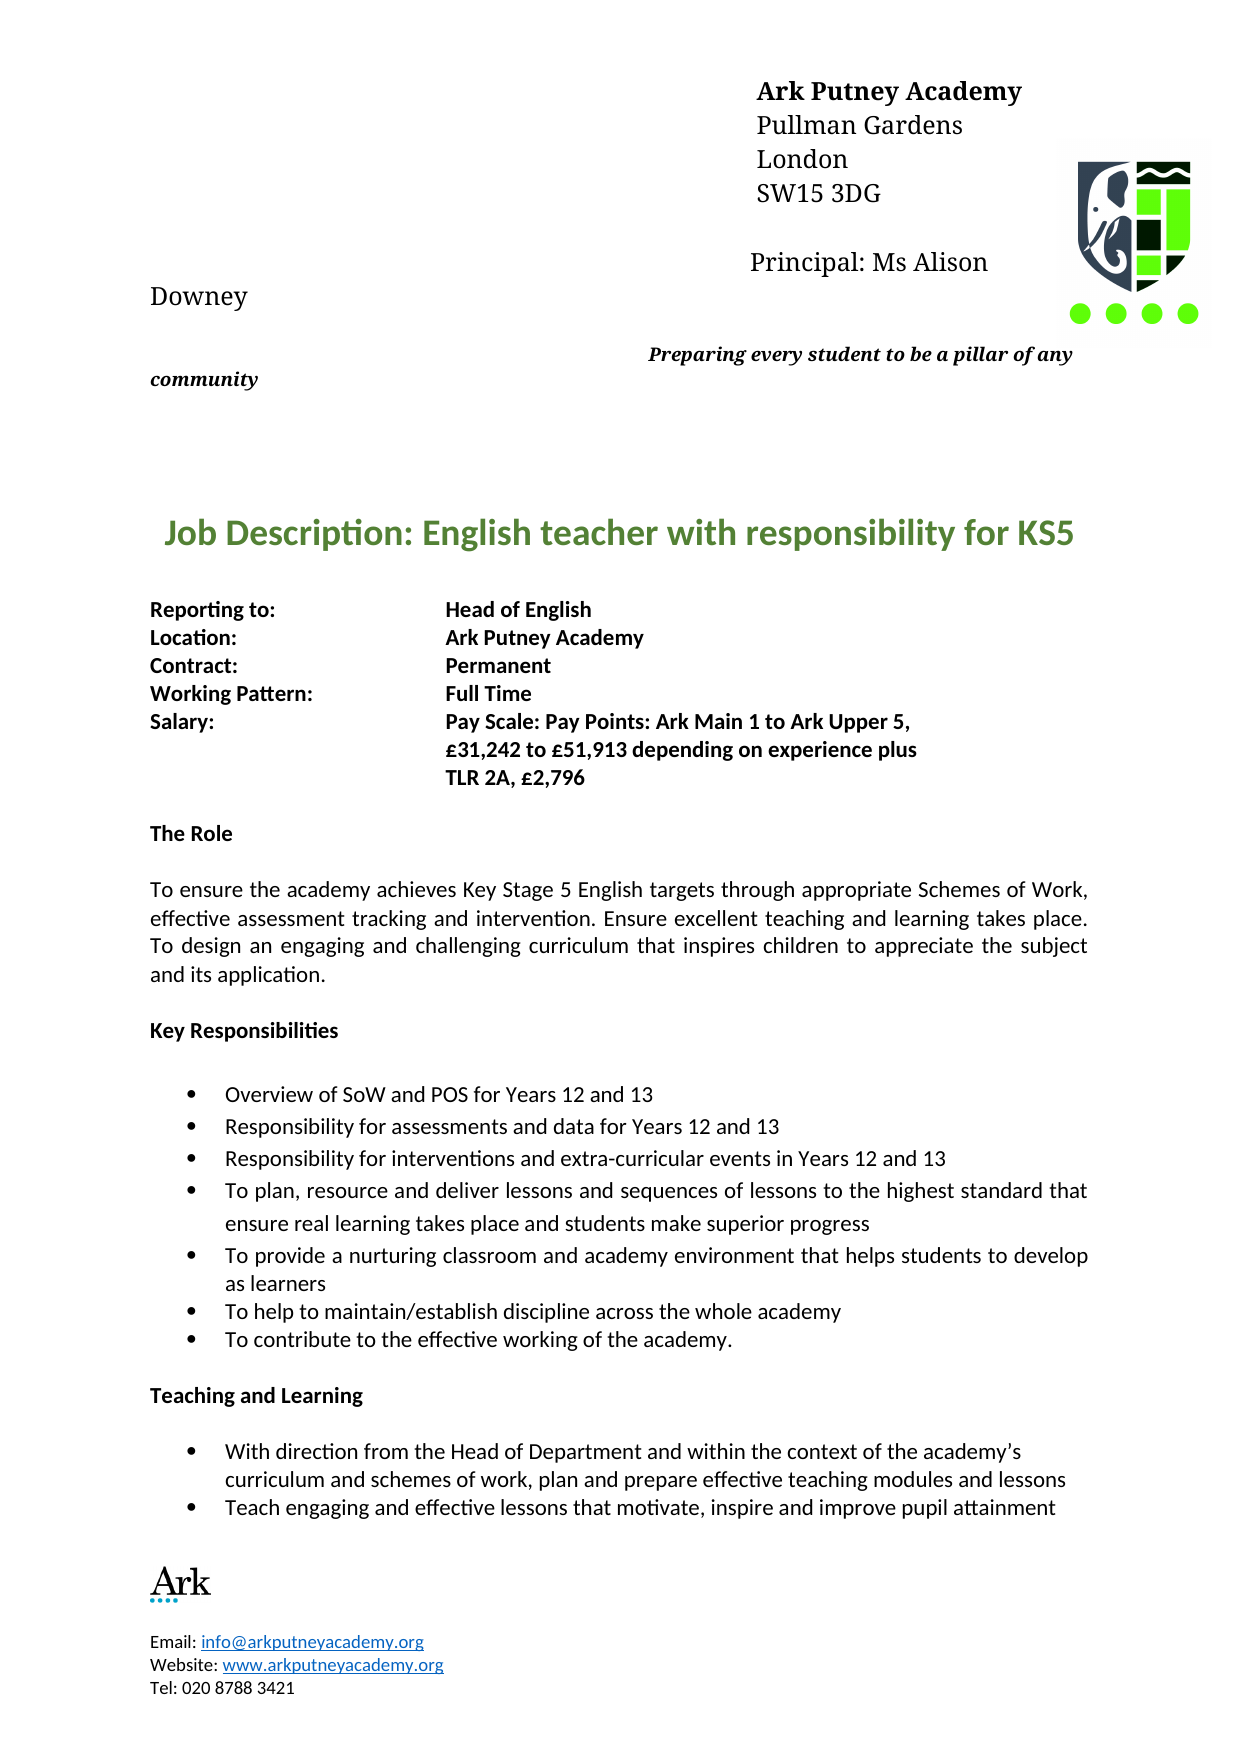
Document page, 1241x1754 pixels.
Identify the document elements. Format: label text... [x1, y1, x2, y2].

text TLR 2A, £2,796 [150, 763, 1090, 792]
text Location: Ark Putney Academy [150, 623, 1090, 651]
text £31,242 to £51,913 depending on experience plus [150, 736, 1090, 763]
text Salary: Pay Scale: Pay Points: Ark Main 1 to Ark Upper 5, [150, 707, 1090, 736]
text The Role [150, 819, 1090, 848]
picture [150, 1566, 211, 1603]
list To plan, resource and deliver lessons and sequences of lessons to the highest standard that ensure real learning takes place and students make superior progress [187, 1177, 1090, 1237]
text To ensure the academy achieves Key Stage 5 English targets through appropriate Schemes of Work, effective assessment tracking and intervention. Ensure excellent teaching and learning takes place. To design an engaging and challenging curriculum that inspires children to appreciate the subject and its application. [150, 876, 1090, 988]
list Overview of SoW and POS for Years 12 and 13 [187, 1080, 1090, 1108]
picture [1055, 138, 1213, 348]
list Responsibility for interventions and extra-curricular events in Years 12 and 13 [187, 1144, 1090, 1172]
list To provide a nurturing classroom and academy environment that helps students to develop as learners [187, 1241, 1090, 1297]
list Teach engaging and effective lessons that motivate, inspire and improve pupil attainment [187, 1493, 1090, 1521]
text Contract: Permanent [150, 651, 1090, 679]
list With direction from the Head of Department and within the context of the academy’s curriculum and schemes of work, plan and prepare effective teaching modules and lessons [187, 1437, 1090, 1493]
text Job Description: English teacher with responsibility for KS5 [150, 509, 1090, 555]
text Teaching and Learning [150, 1381, 1090, 1409]
list To contribute to the effective working of the academy. [187, 1325, 1090, 1353]
list To help to maintain/establish discipline across the whole academy [187, 1297, 1090, 1325]
list Key Responsibilities [150, 1016, 1090, 1044]
list Responsibility for assessments and data for Years 12 and 13 [187, 1112, 1090, 1140]
text Working Pattern: Full Time [150, 679, 1090, 707]
text Reporting to: Head of English [150, 595, 1090, 623]
